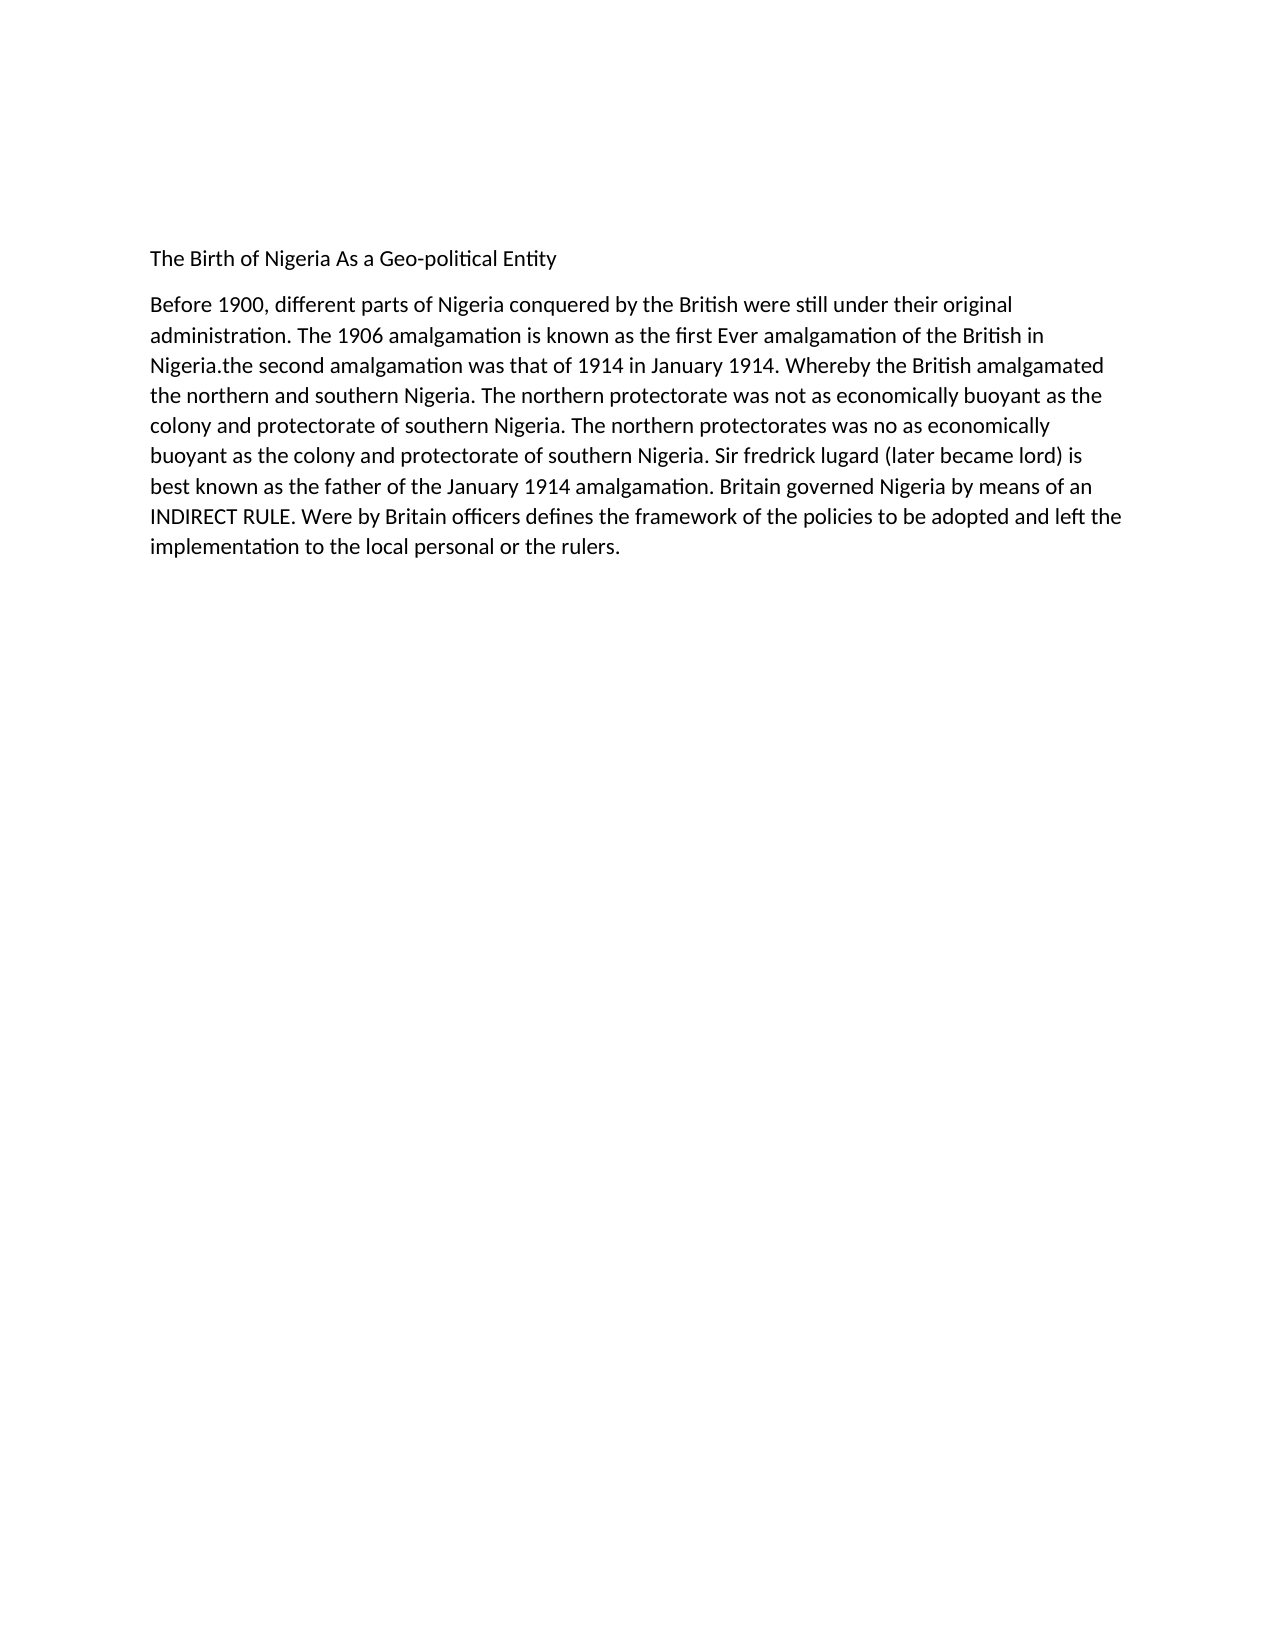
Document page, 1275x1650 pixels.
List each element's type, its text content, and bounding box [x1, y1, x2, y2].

text The Birth of Nigeria As a Geo-political Entity [150, 244, 1125, 272]
text Before 1900, different parts of Nigeria conquered by the British were still under their original administration. The 1906 amalgamation is known as the first Ever amalgamation of the British in Nigeria.the second amalgamation was that of 1914 in January 1914. Whereby the British amalgamated the northern and southern Nigeria. The northern protectorate was not as economically buoyant as the colony and protectorate of southern Nigeria. The northern protectorates was no as economically buoyant as the colony and protectorate of southern Nigeria. Sir fredrick lugard (later became lord) is best known as the father of the January 1914 amalgamation. Britain governed Nigeria by means of an INDIRECT RULE. Were by Britain officers defines the framework of the policies to be adopted and left the implementation to the local personal or the rulers. [150, 291, 1125, 560]
